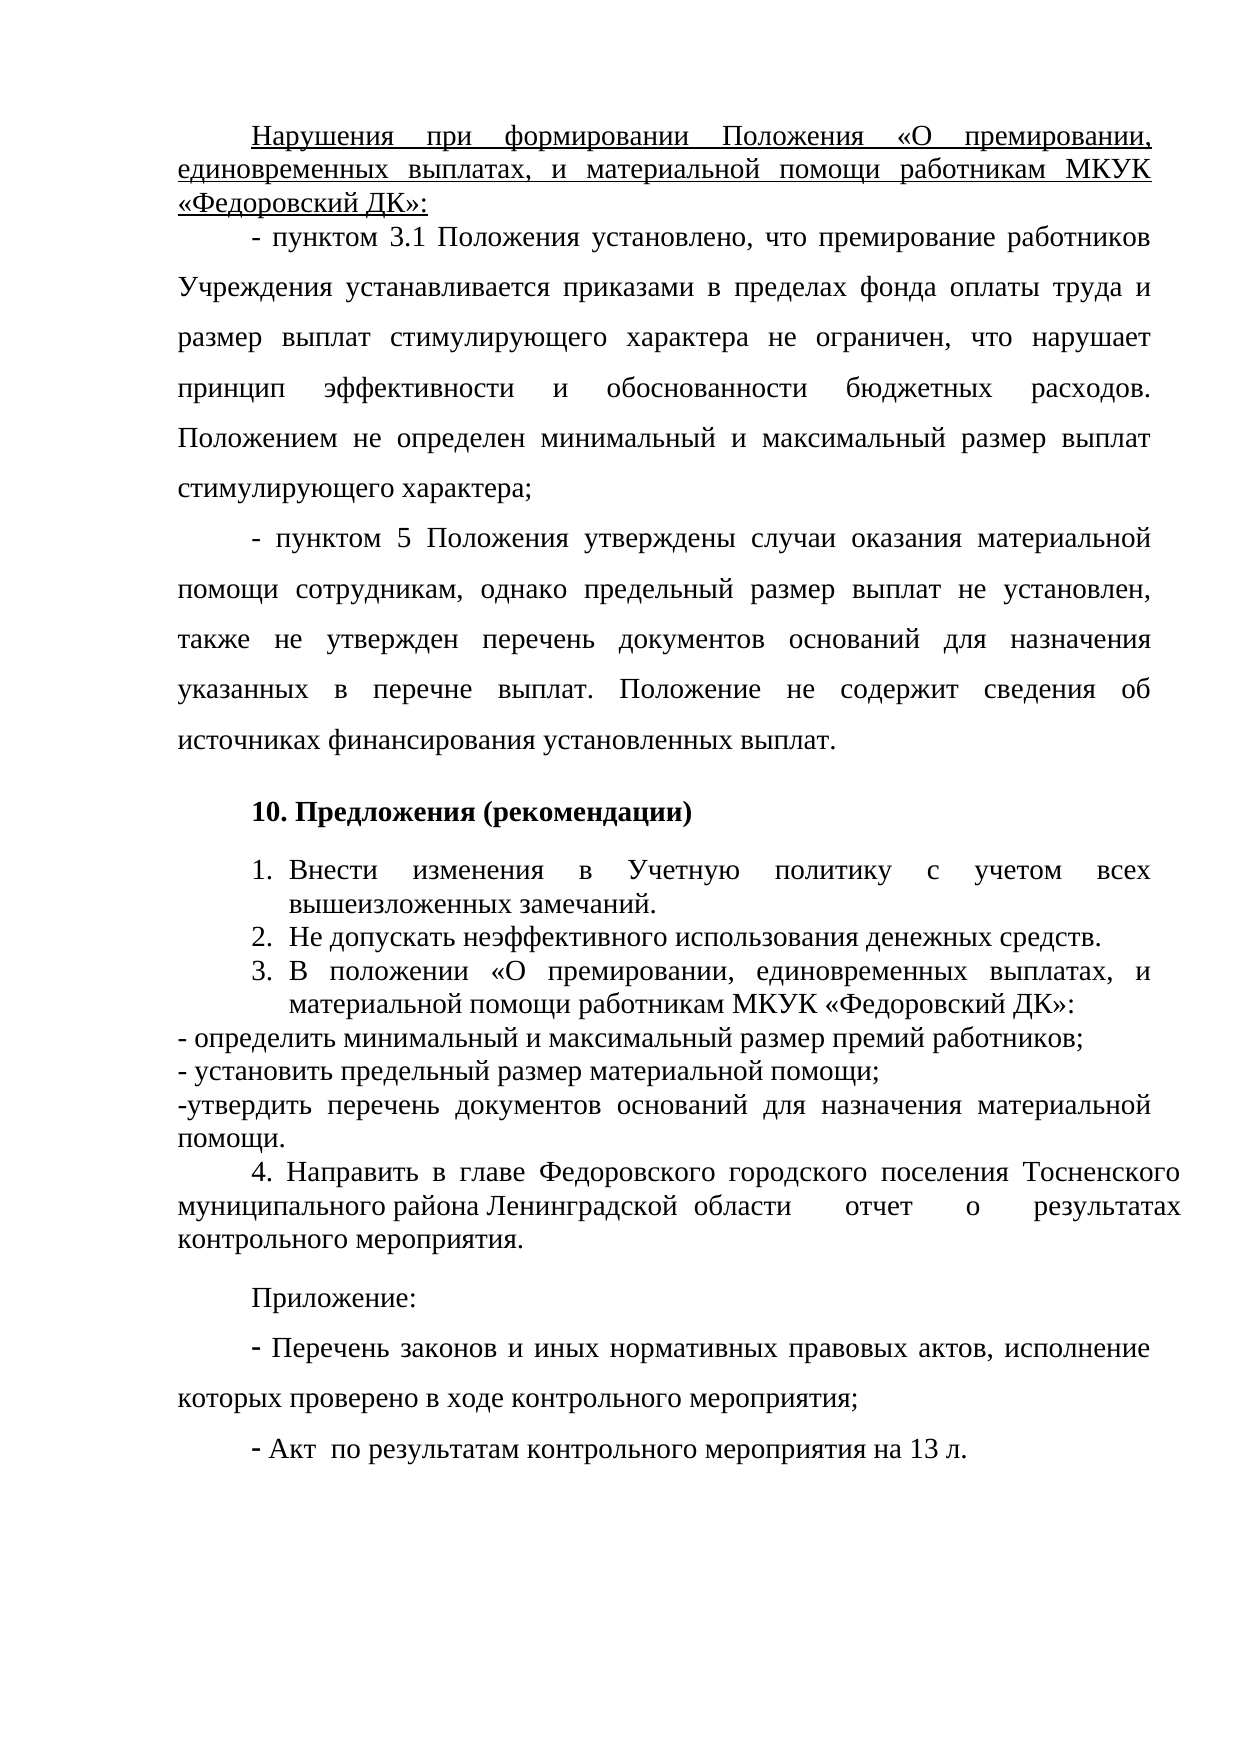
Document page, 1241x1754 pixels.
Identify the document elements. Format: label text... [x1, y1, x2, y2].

text Нарушения при формировании Положения «О премировании, единовременных выплатах, и материальной помощи работникам МКУК «Федоровский ДК»: [177, 182, 1152, 219]
text - установить предельный размер материальной помощи; [177, 1053, 1152, 1087]
list В положении «О премировании, единовременных выплатах, и материальной помощи работникам МКУК «Федоровский ДК»: [251, 953, 1152, 1020]
text 10. Предложения (рекомендации) [177, 794, 1181, 827]
text - пунктом 3.1 Положения установлено, что премирование работников Учреждения устанавливается приказами в пределах фонда оплаты труда и размер выплат стимулирующего характера не ограничен, что нарушает принцип эффективности и обоснованности бюджетных расходов. Положением не определен минимальный и максимальный размер выплат стимулирующего характера; [177, 219, 1152, 504]
text -утвердить перечень документов оснований для назначения материальной помощи. [177, 1087, 1152, 1154]
text Приложение: [177, 1280, 1152, 1313]
text - пунктом 5 Положения утверждены случаи оказания материальной помощи сотрудникам, однако предельный размер выплат не установлен, также не утвержден перечень документов оснований для назначения указанных в перечне выплат. Положение не содержит сведения об источниках финансирования установленных выплат. [177, 521, 1152, 755]
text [251, 1431, 1152, 1464]
text Нарушения при формировании Положения «О премировании, единовременных выплатах, и материальной помощи работникам МКУК «Федоровский ДК»: [177, 118, 1152, 181]
text Перечень законов и иных нормативных правовых актов, исполнение которых проверено в ходе контрольного мероприятия; [177, 1330, 1152, 1414]
list Внести изменения в Учетную политику с учетом всех вышеизложенных замечаний. [251, 852, 1152, 919]
list Не допускать неэффективного использования денежных средств. [251, 919, 1152, 953]
text - определить минимальный и максимальный размер премий работников; [177, 1020, 1152, 1053]
text 4. Направить в главе Федоровского городского поселения Тосненского муниципального района Ленинградской области отчет о результатах контрольного мероприятия. [177, 1154, 1181, 1255]
